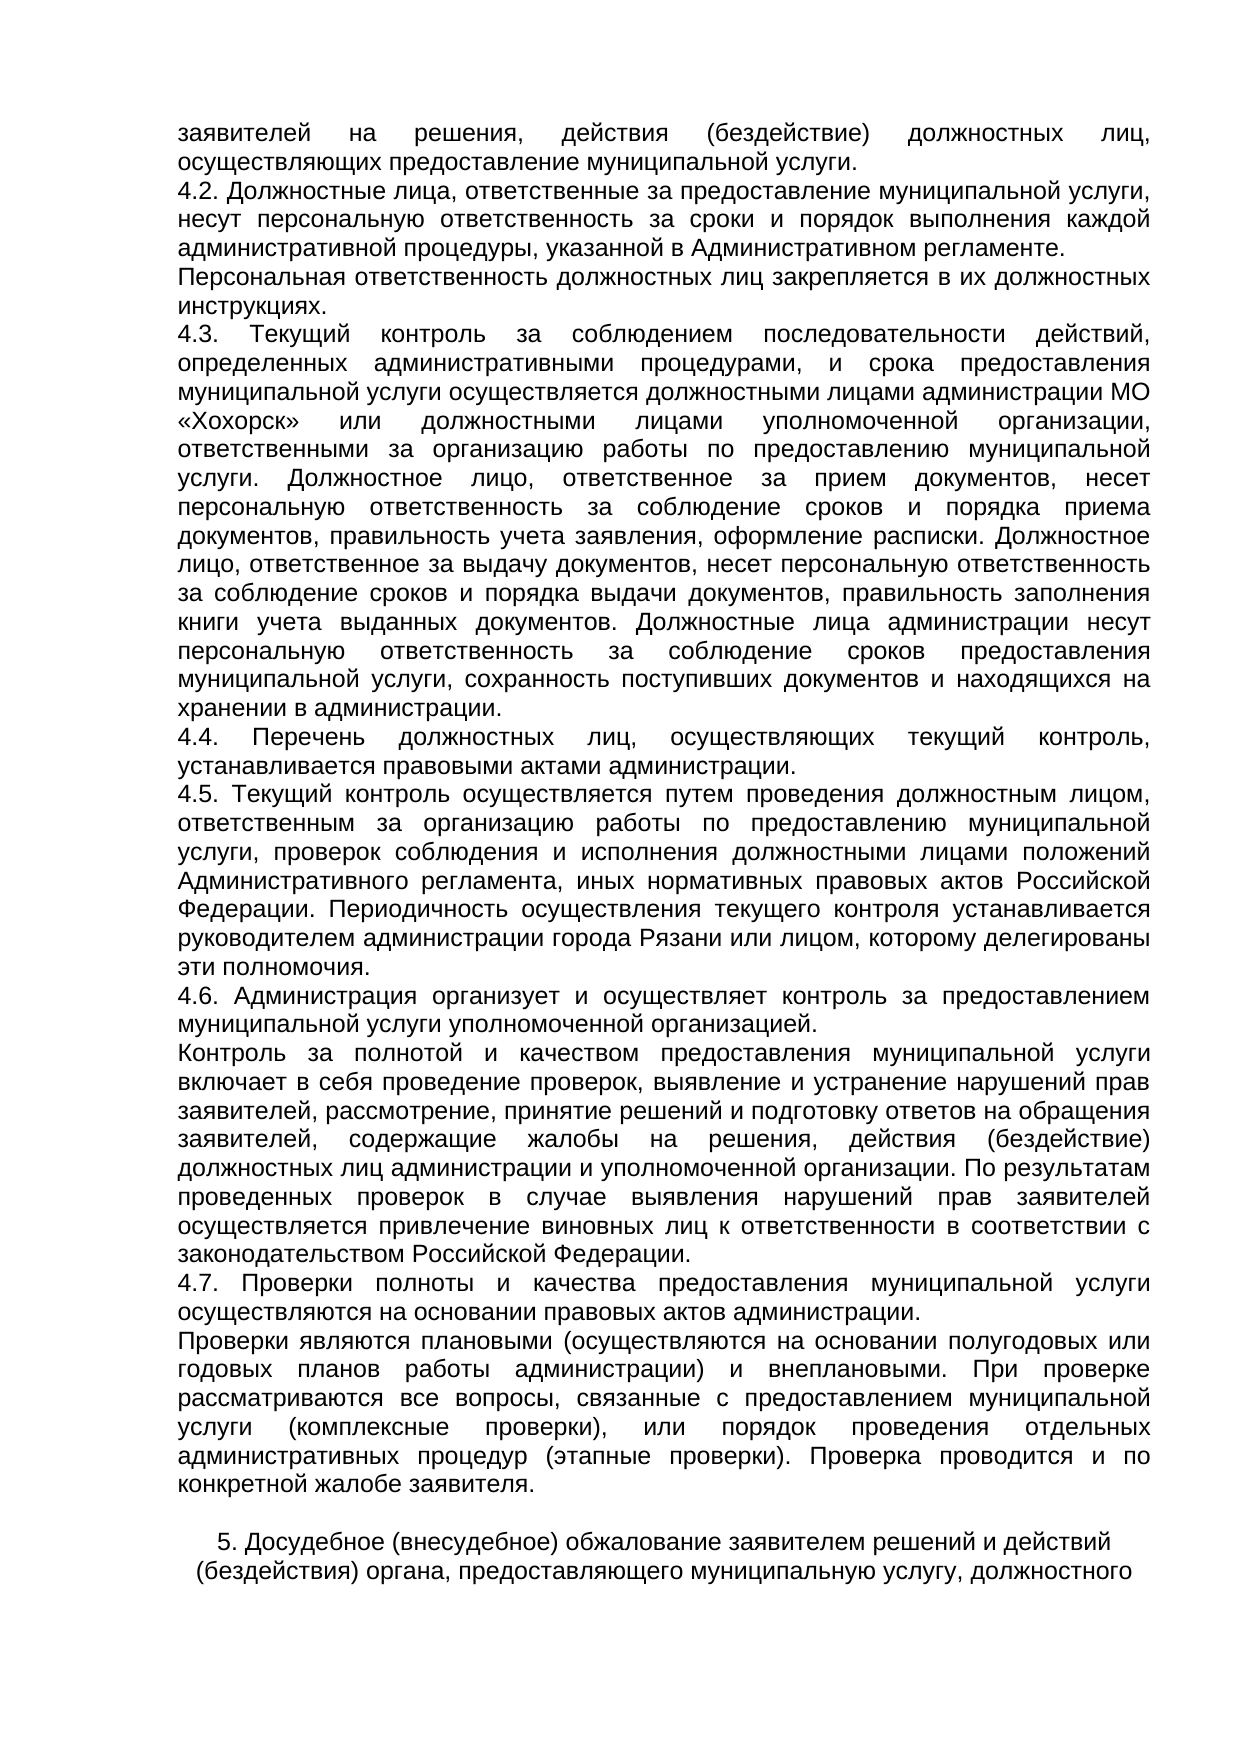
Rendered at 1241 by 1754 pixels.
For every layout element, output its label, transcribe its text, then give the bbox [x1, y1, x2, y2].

text 4.6. Администрация организует и осуществляет контроль за предоставлением муниципальной услуги уполномоченной организацией. [177, 981, 1152, 1038]
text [177, 118, 1152, 176]
text 5. Досудебное (внесудебное) обжалование заявителем решений и действий (бездействия) органа, предоставляющего муниципальную услугу, должностного [177, 1527, 1152, 1584]
text 4.2. Должностные лица, ответственные за предоставление муниципальной услуги, несут персональную ответственность за сроки и порядок выполнения каждой административной процедуры, указанной в Административном регламенте. [177, 176, 1152, 262]
text Проверки являются плановыми (осуществляются на основании полугодовых или годовых планов работы администрации) и внеплановыми. При проверке рассматриваются все вопросы, связанные с предоставлением муниципальной услуги (комплексные проверки), или порядок проведения отдельных административных процедур (этапные проверки). Проверка проводится и по конкретной жалобе заявителя. [177, 1326, 1152, 1498]
text Персональная ответственность должностных лиц закрепляется в их должностных инструкциях. [177, 262, 1152, 319]
text 4.7. Проверки полноты и качества предоставления муниципальной услуги осуществляются на основании правовых актов администрации. [177, 1268, 1152, 1326]
text 4.5. Текущий контроль осуществляется путем проведения должностным лицом, ответственным за организацию работы по предоставлению муниципальной услуги, проверок соблюдения и исполнения должностными лицами положений Административного регламента, иных нормативных правовых актов Российской Федерации. Периодичность осуществления текущего контроля устанавливается руководителем администрации города Рязани или лицом, которому делегированы эти полномочия. [177, 779, 1152, 981]
text 4.3. Текущий контроль за соблюдением последовательности действий, определенных административными процедурами, и срока предоставления муниципальной услуги осуществляется должностными лицами администрации МО «Хохорск» или должностными лицами уполномоченной организации, ответственными за организацию работы по предоставлению муниципальной услуги. Должностное лицо, ответственное за прием документов, несет персональную ответственность за соблюдение сроков и порядка приема документов, правильность учета заявления, оформление расписки. Должностное лицо, ответственное за выдачу документов, несет персональную ответственность за соблюдение сроков и порядка выдачи документов, правильность заполнения книги учета выданных документов. Должностные лица администрации несут персональную ответственность за соблюдение сроков предоставления муниципальной услуги, сохранность поступивших документов и находящихся на хранении в администрации. [177, 319, 1152, 722]
text 4.4. Перечень должностных лиц, осуществляющих текущий контроль, устанавливается правовыми актами администрации. [177, 722, 1152, 779]
text Контроль за полнотой и качеством предоставления муниципальной услуги включает в себя проведение проверок, выявление и устранение нарушений прав заявителей, рассмотрение, принятие решений и подготовку ответов на обращения заявителей, содержащие жалобы на решения, действия (бездействие) должностных лиц администрации и уполномоченной организации. По результатам проведенных проверок в случае выявления нарушений прав заявителей осуществляется привлечение виновных лиц к ответственности в соответствии с законодательством Российской Федерации. [177, 1038, 1152, 1268]
